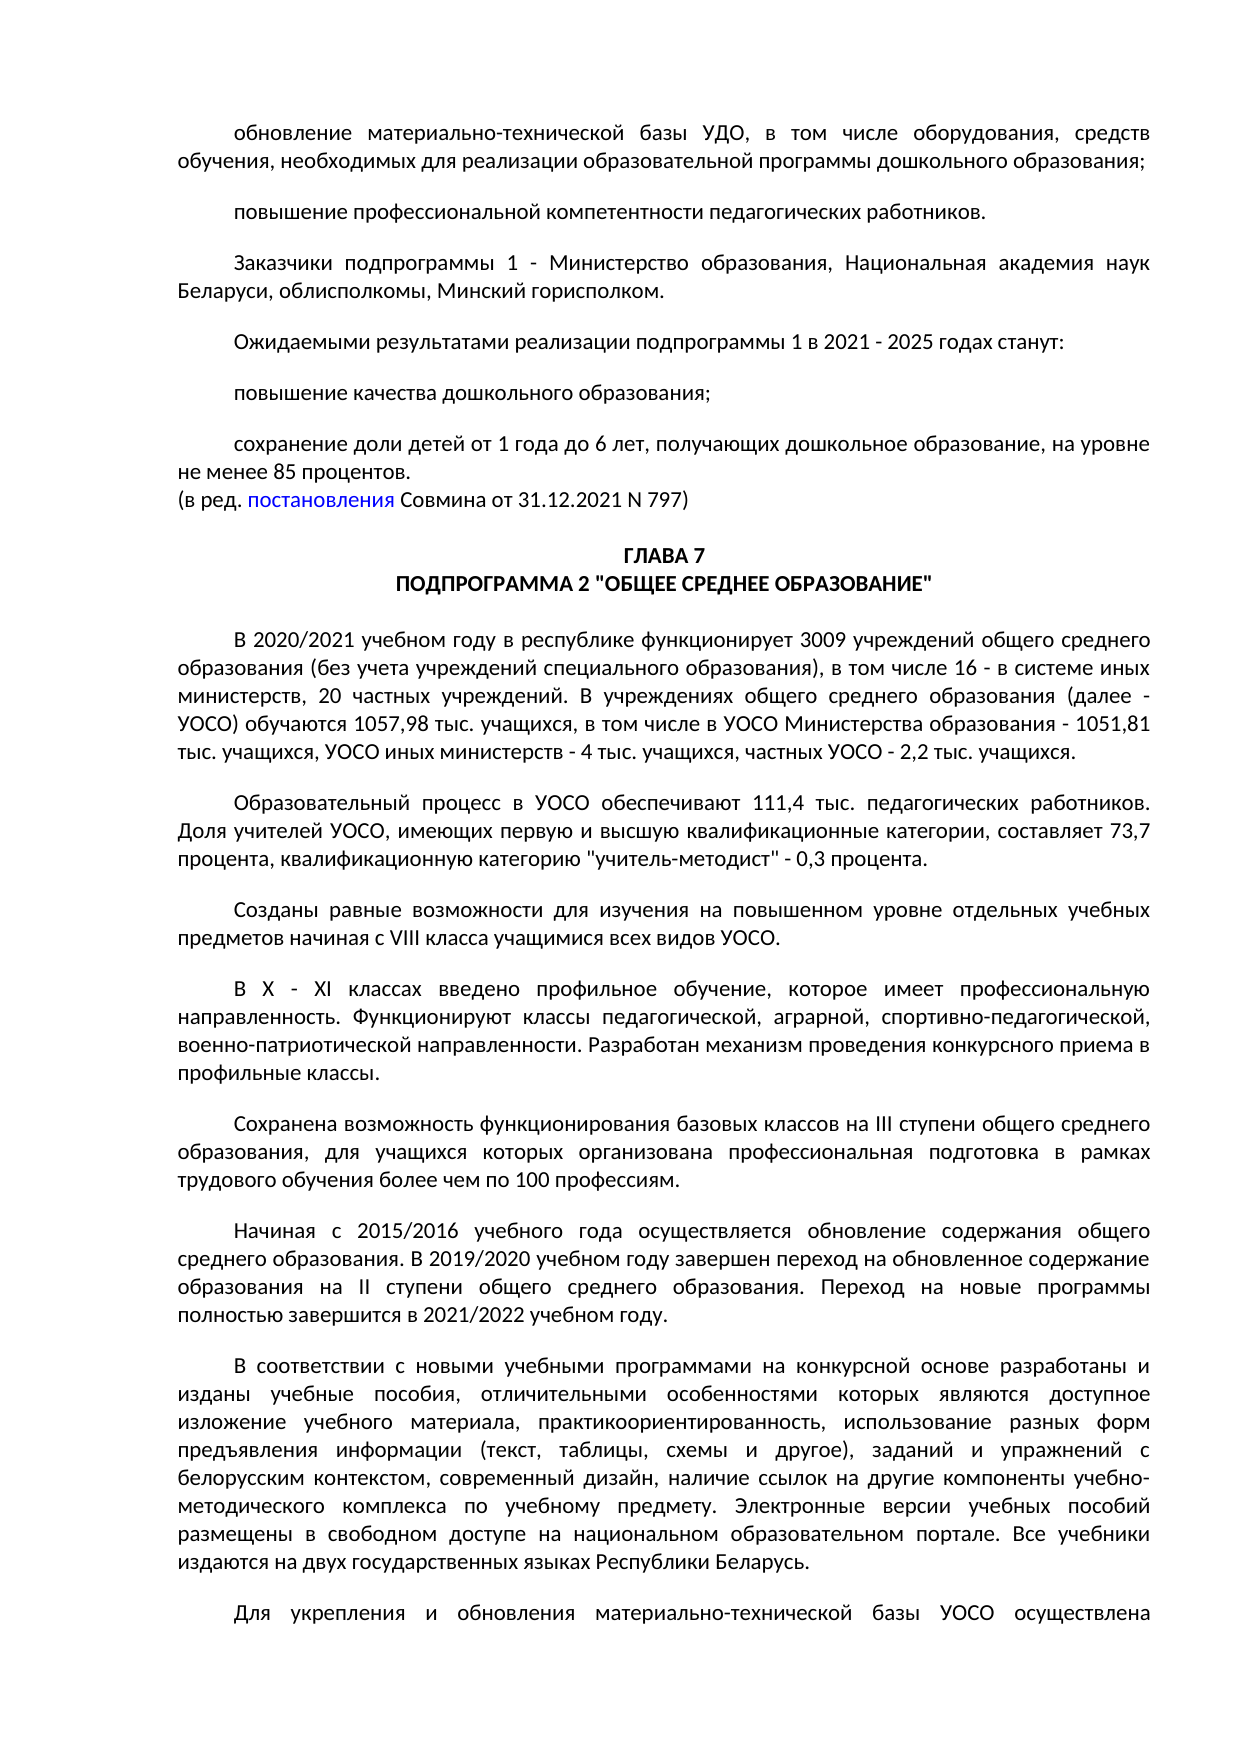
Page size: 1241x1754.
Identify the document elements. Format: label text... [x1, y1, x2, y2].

text Созданы равные возможности для изучения на повышенном уровне отдельных учебных предметов начиная с VIII класса учащимися всех видов УОСО. [177, 895, 1152, 951]
text В X - XI классах введено профильное обучение, которое имеет профессиональную направленность. Функционируют классы педагогической, аграрной, спортивно-педагогической, военно-патриотической направленности. Разработан механизм проведения конкурсного приема в профильные классы. [177, 974, 1152, 1086]
text повышение профессиональной компетентности педагогических работников. [177, 197, 1152, 225]
text Заказчики подпрограммы 1 - Министерство образования, Национальная академия наук Беларуси, облисполкомы, Минский горисполком. [177, 248, 1152, 304]
text Образовательный процесс в УОСО обеспечивают 111,4 тыс. педагогических работников. Доля учителей УОСО, имеющих первую и высшую квалификационные категории, составляет 73,7 процента, квалификационную категорию "учитель-методист" - 0,3 процента. [177, 788, 1152, 872]
text сохранение доли детей от 1 года до 6 лет, получающих дошкольное образование, на уровне не менее 85 процентов. [177, 429, 1152, 485]
text (в ред. постановления Совмина от 31.12.2021 N 797) [177, 485, 1152, 513]
text ПОДПРОГРАММА 2 "ОБЩЕЕ СРЕДНЕЕ ОБРАЗОВАНИЕ" [177, 569, 1152, 597]
text Начиная с 2015/2016 учебного года осуществляется обновление содержания общего среднего образования. В 2019/2020 учебном году завершен переход на обновленное содержание образования на II ступени общего среднего образования. Переход на новые программы полностью завершится в 2021/2022 учебном году. [177, 1216, 1152, 1328]
text Ожидаемыми результатами реализации подпрограммы 1 в 2021 - 2025 годах станут: [177, 327, 1152, 355]
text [177, 1598, 1152, 1626]
text обновление материально-технической базы УДО, в том числе оборудования, средств обучения, необходимых для реализации образовательной программы дошкольного образования; [177, 118, 1152, 174]
text В соответствии с новыми учебными программами на конкурсной основе разработаны и изданы учебные пособия, отличительными особенностями которых являются доступное изложение учебного материала, практикоориентированность, использование разных форм предъявления информации (текст, таблицы, схемы и другое), заданий и упражнений с белорусским контекстом, современный дизайн, наличие ссылок на другие компоненты учебно-методического комплекса по учебному предмету. Электронные версии учебных пособий размещены в свободном доступе на национальном образовательном портале. Все учебники издаются на двух государственных языках Республики Беларусь. [177, 1351, 1152, 1575]
text Сохранена возможность функционирования базовых классов на III ступени общего среднего образования, для учащихся которых организована профессиональная подготовка в рамках трудового обучения более чем по 100 профессиям. [177, 1109, 1152, 1193]
text ГЛАВА 7 [177, 541, 1152, 569]
text В 2020/2021 учебном году в республике функционирует 3009 учреждений общего среднего образования (без учета учреждений специального образования), в том числе 16 - в системе иных министерств, 20 частных учреждений. В учреждениях общего среднего образования (далее - УОСО) обучаются 1057,98 тыс. учащихся, в том числе в УОСО Министерства образования - 1051,81 тыс. учащихся, УОСО иных министерств - 4 тыс. учащихся, частных УОСО - 2,2 тыс. учащихся. [177, 625, 1152, 765]
text повышение качества дошкольного образования; [177, 378, 1152, 406]
